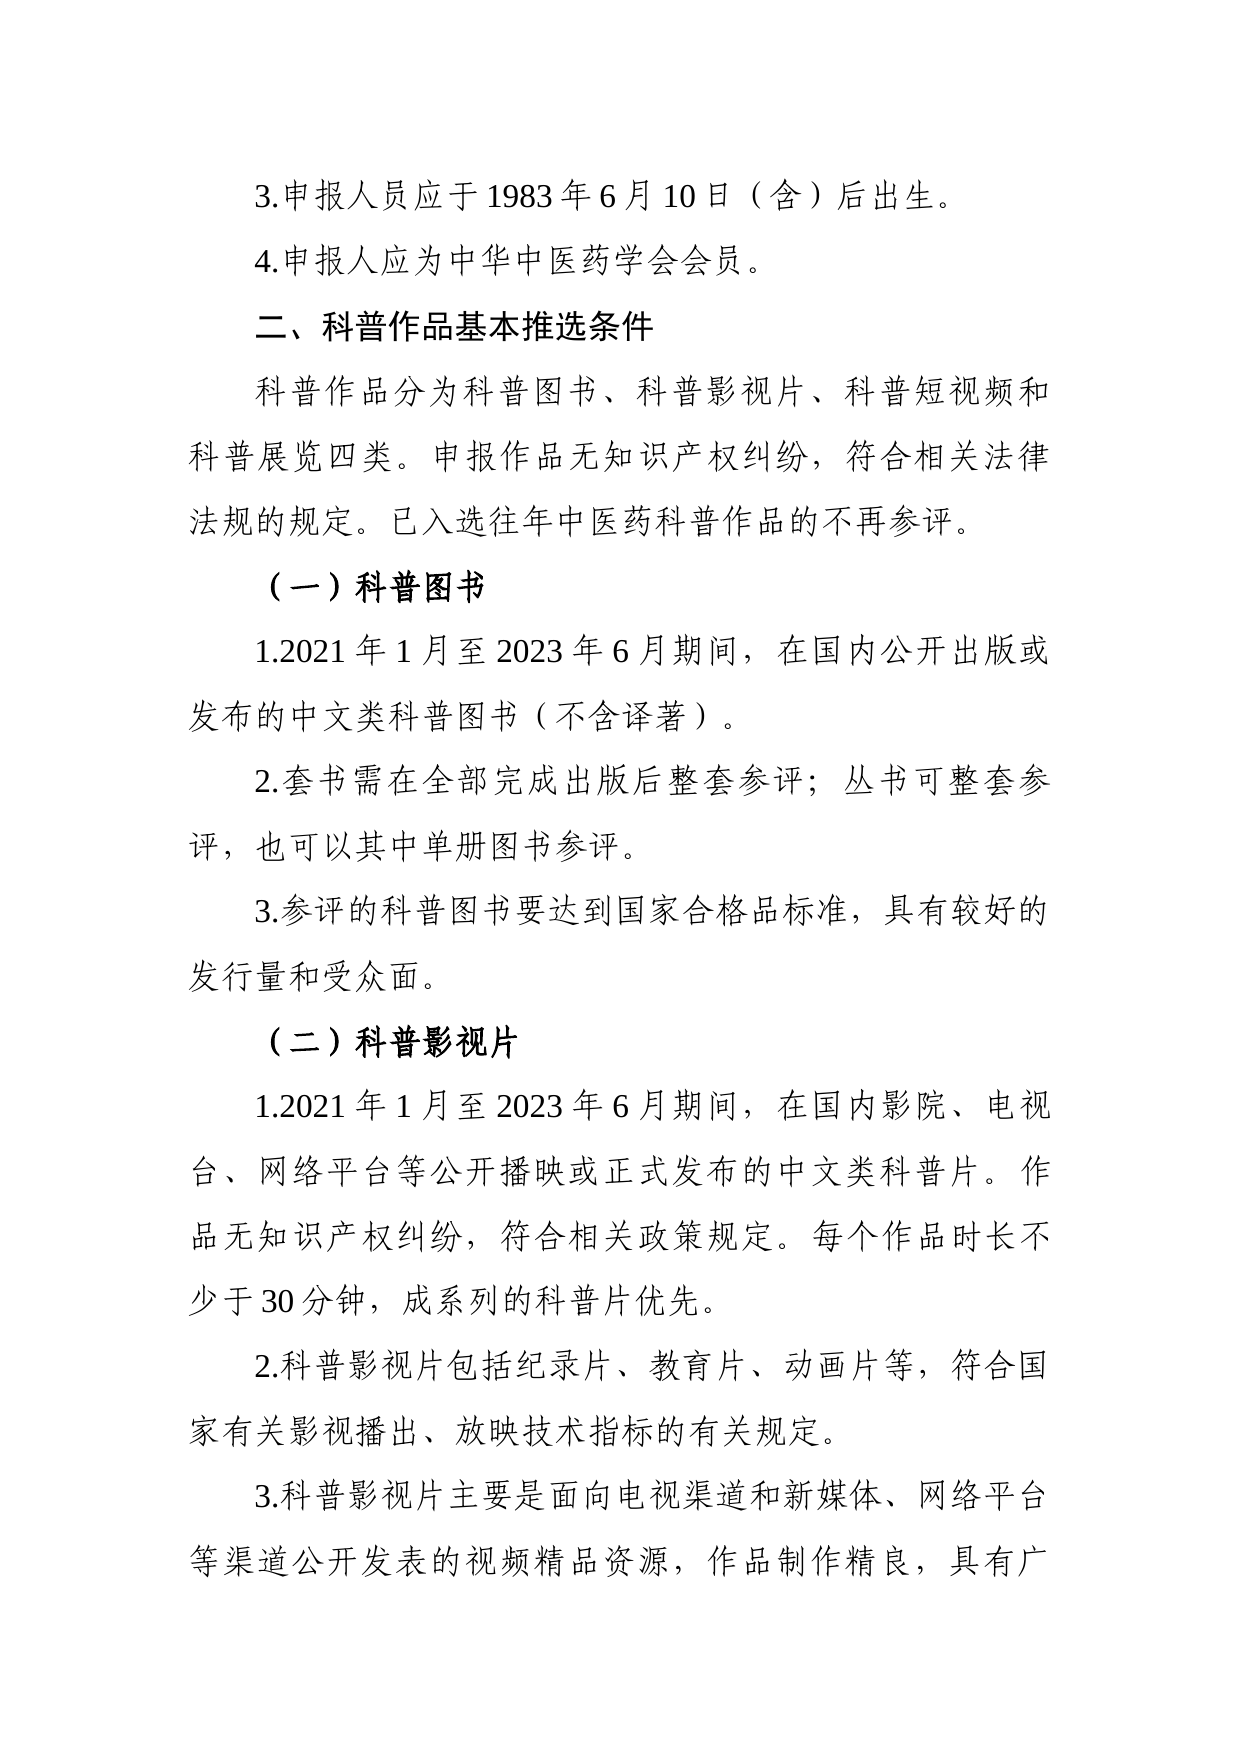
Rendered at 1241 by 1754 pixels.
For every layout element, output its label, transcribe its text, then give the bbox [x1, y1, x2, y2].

text 3.参评的科普图书要达到国家合格品标准，具有较好的发行量和受众面。 [187, 877, 1053, 1007]
subtitle 4.申报人应为中华中医药学会会员。 [187, 227, 1053, 292]
text 2.科普影视片包括纪录片、教育片、动画片等，符合国家有关影视播出、放映技术指标的有关规定。 [187, 1332, 1053, 1462]
text 1.2021年1月至2023年6月期间，在国内影院、电视台、网络平台等公开播映或正式发布的中文类科普片。作品无知识产权纠纷，符合相关政策规定。每个作品时长不少于30分钟，成系列的科普片优先。 [187, 1072, 1053, 1332]
text （一）科普图书 [187, 552, 1053, 617]
text 1.2021年1月至2023年6月期间，在国内公开出版或发布的中文类科普图书（不含译著）。 [187, 617, 1053, 747]
text 科普作品分为科普图书、科普影视片、科普短视频和科普展览四类。申报作品无知识产权纠纷，符合相关法律法规的规定。已入选往年中医药科普作品的不再参评。 [187, 357, 1053, 552]
text 2.套书需在全部完成出版后整套参评；丛书可整套参评，也可以其中单册图书参评。 [187, 747, 1053, 877]
text （二）科普影视片 [187, 1007, 1053, 1072]
text 二、科普作品基本推选条件 [187, 292, 1053, 357]
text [187, 1462, 1053, 1592]
text 3.申报人员应于1983年6月10日（含）后出生。 [187, 162, 1053, 227]
